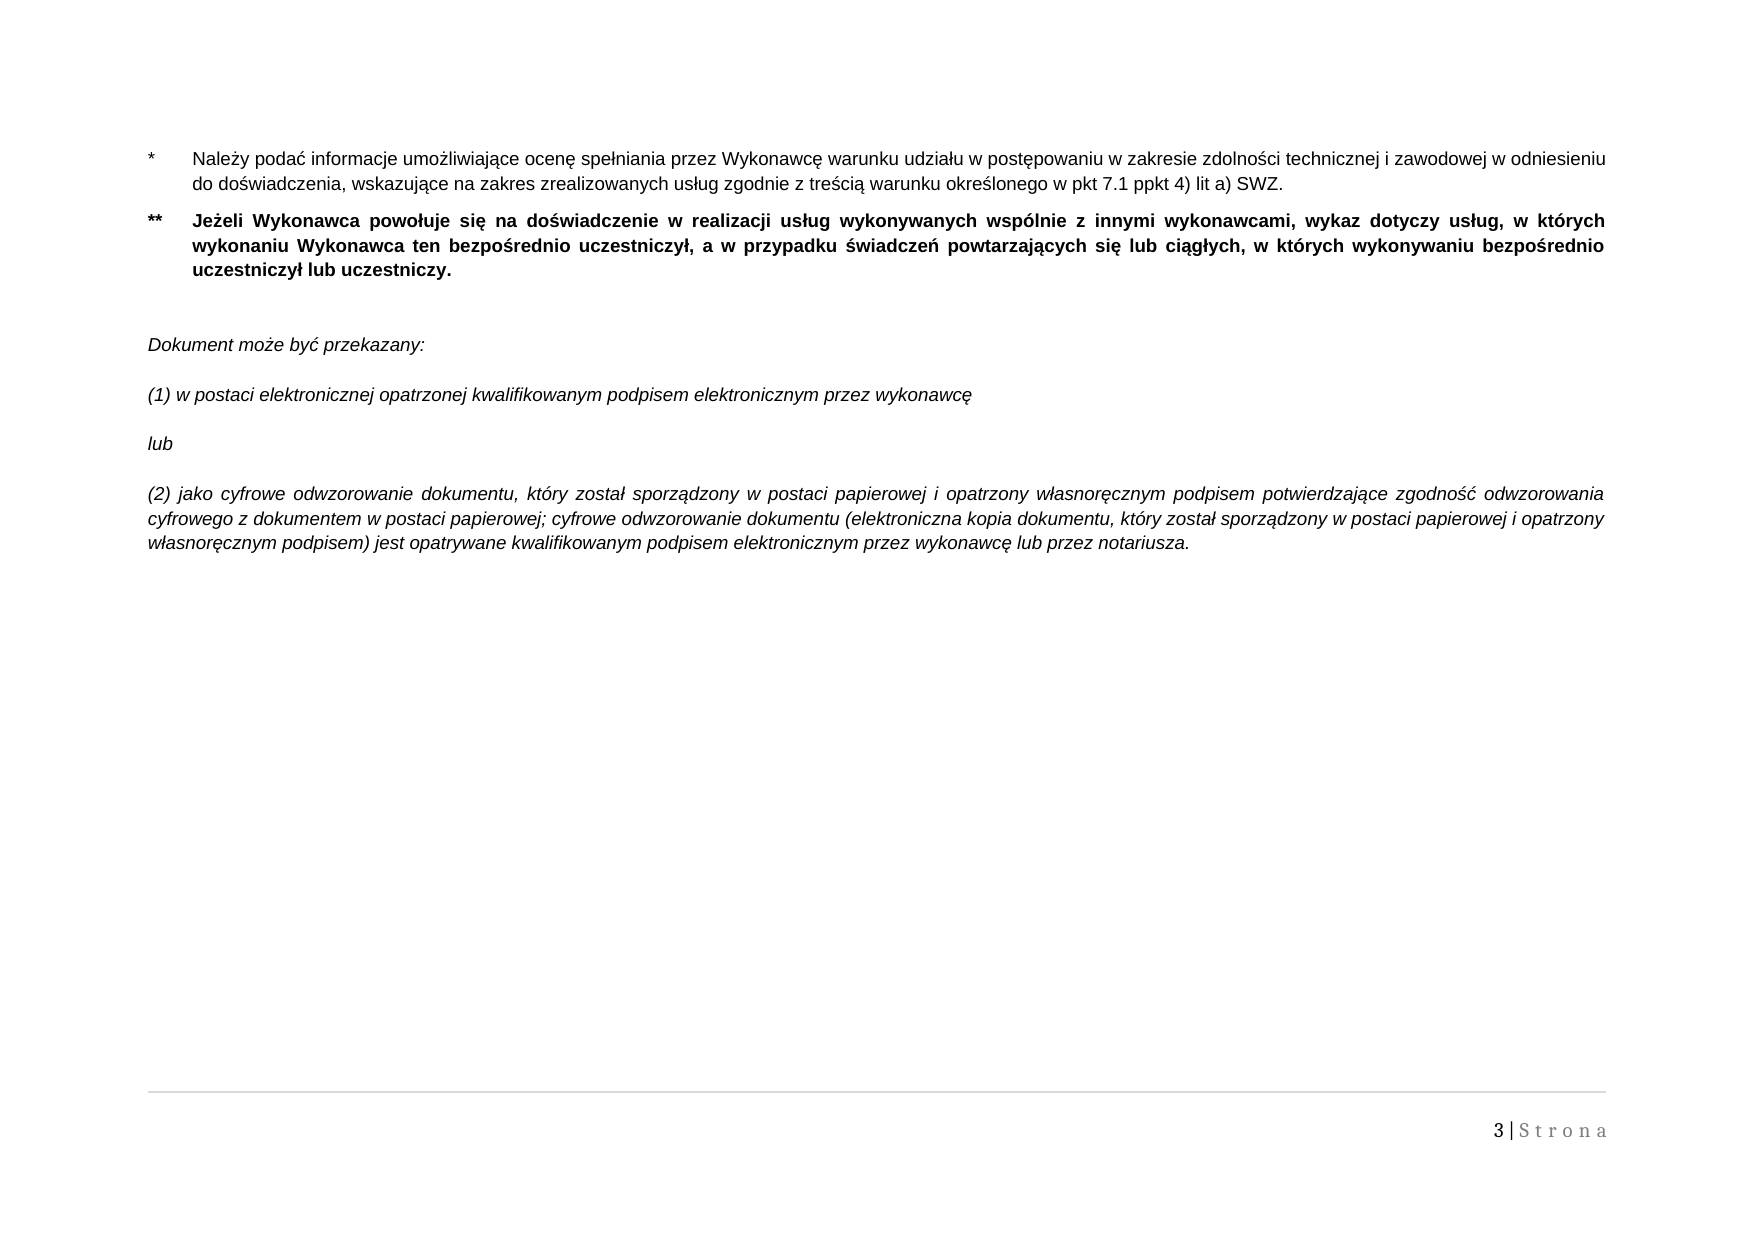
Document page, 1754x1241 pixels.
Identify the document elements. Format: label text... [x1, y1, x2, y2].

text ** Jeżeli Wykonawca powołuje się na doświadczenie w realizacji usług wykonywanych wspólnie z innymi wykonawcami, wykaz dotyczy usług, w których wykonaniu Wykonawca ten bezpośrednio uczestniczył, a w przypadku świadczeń powtarzających się lub ciągłych, w których wykonywaniu bezpośrednio uczestniczył lub uczestniczy. [148, 210, 1606, 281]
text * Należy podać informacje umożliwiające ocenę spełniania przez Wykonawcę warunku udziału w postępowaniu w zakresie zdolności technicznej i zawodowej w odniesieniu do doświadczenia, wskazujące na zakres zrealizowanych usług zgodnie z treścią warunku określonego w pkt 7.1 ppkt 4) lit a) SWZ. [148, 148, 1606, 194]
text Dokument może być przekazany: (1) w postaci elektronicznej opatrzonej kwalifikowanym podpisem elektronicznym przez wykonawcę lub (2) jako cyfrowe odwzorowanie dokumentu, który został sporządzony w postaci papierowej i opatrzony własnoręcznym podpisem potwierdzające zgodność odwzorowania cyfrowego z dokumentem w postaci papierowej; cyfrowe odwzorowanie dokumentu (elektroniczna kopia dokumentu, który został sporządzony w postaci papierowej i opatrzony własnoręcznym podpisem) jest opatrywane kwalifikowanym podpisem elektronicznym przez wykonawcę lub przez notariusza. [148, 334, 1606, 554]
